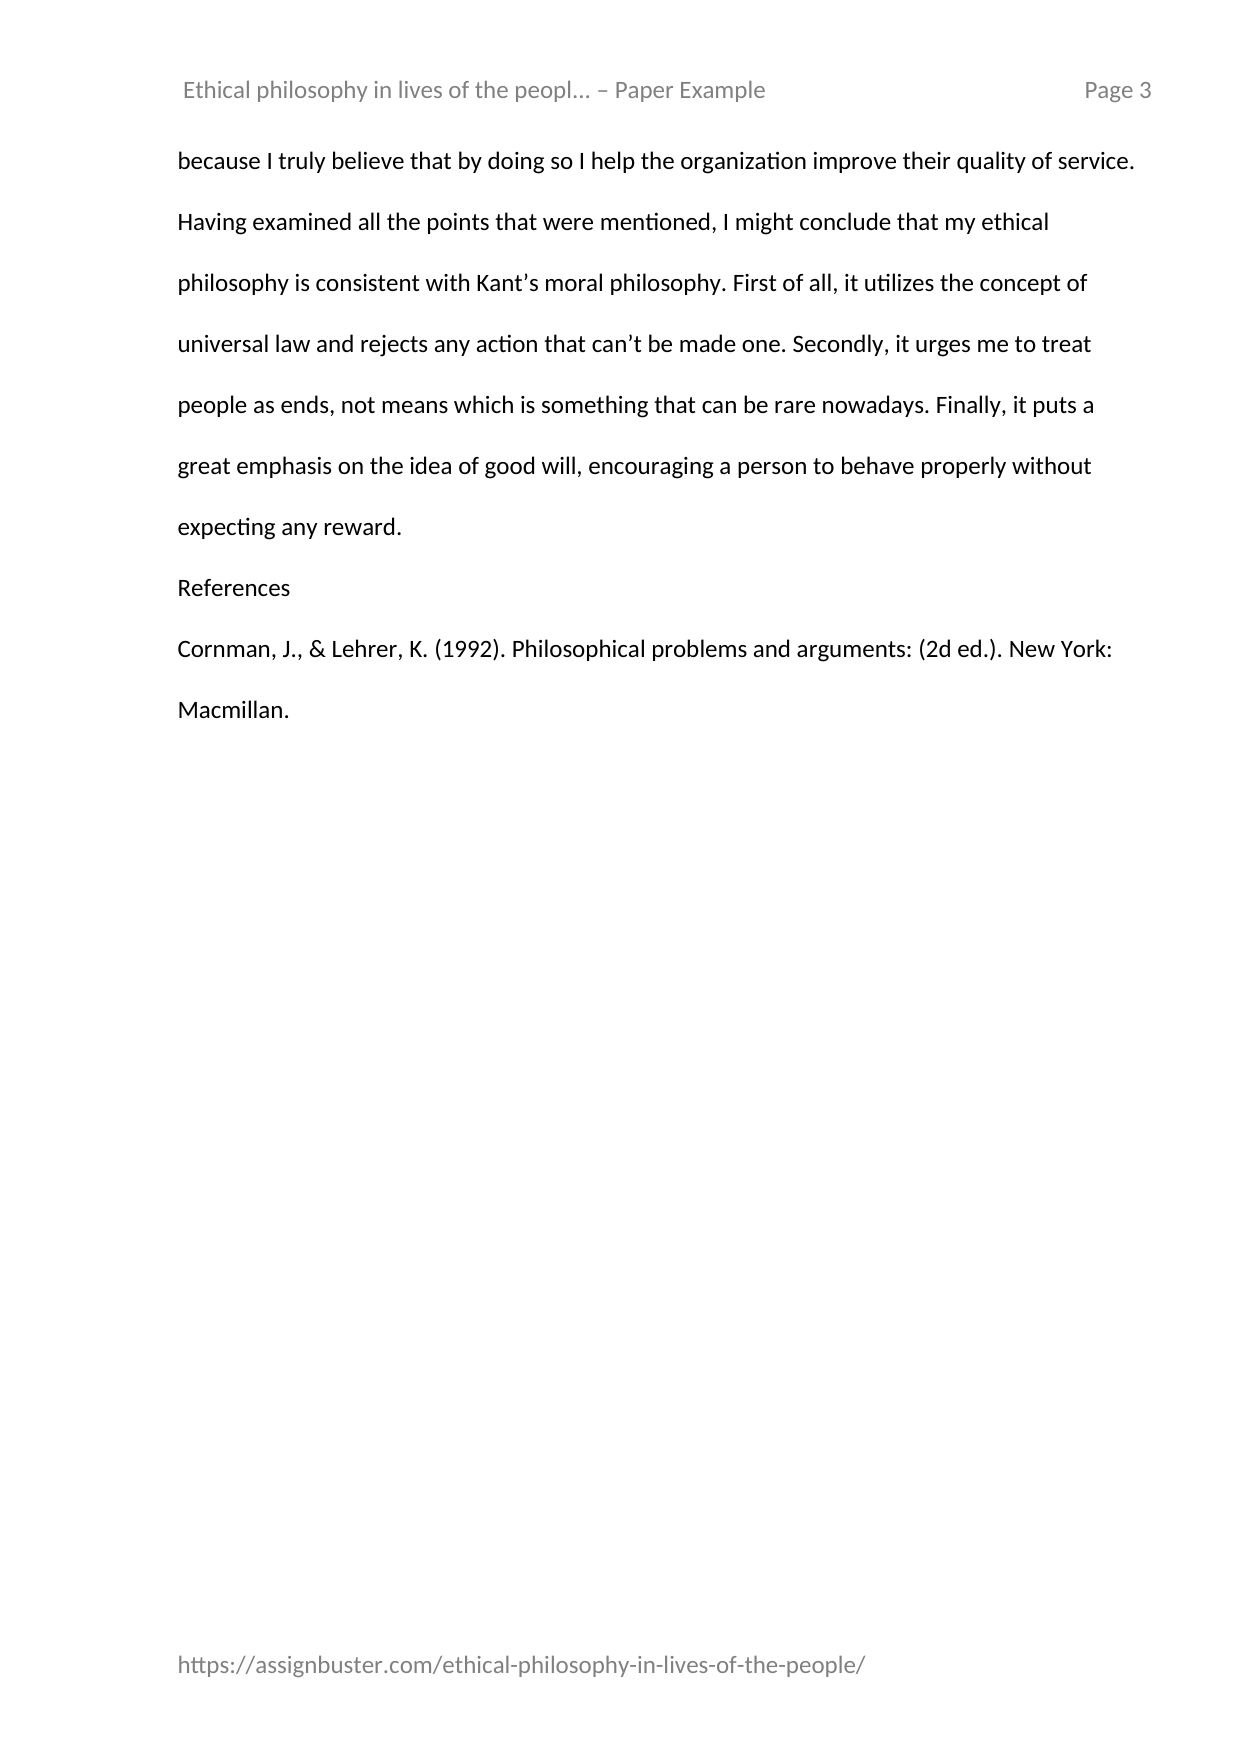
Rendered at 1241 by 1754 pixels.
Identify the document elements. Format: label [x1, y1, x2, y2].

text [177, 145, 1152, 725]
